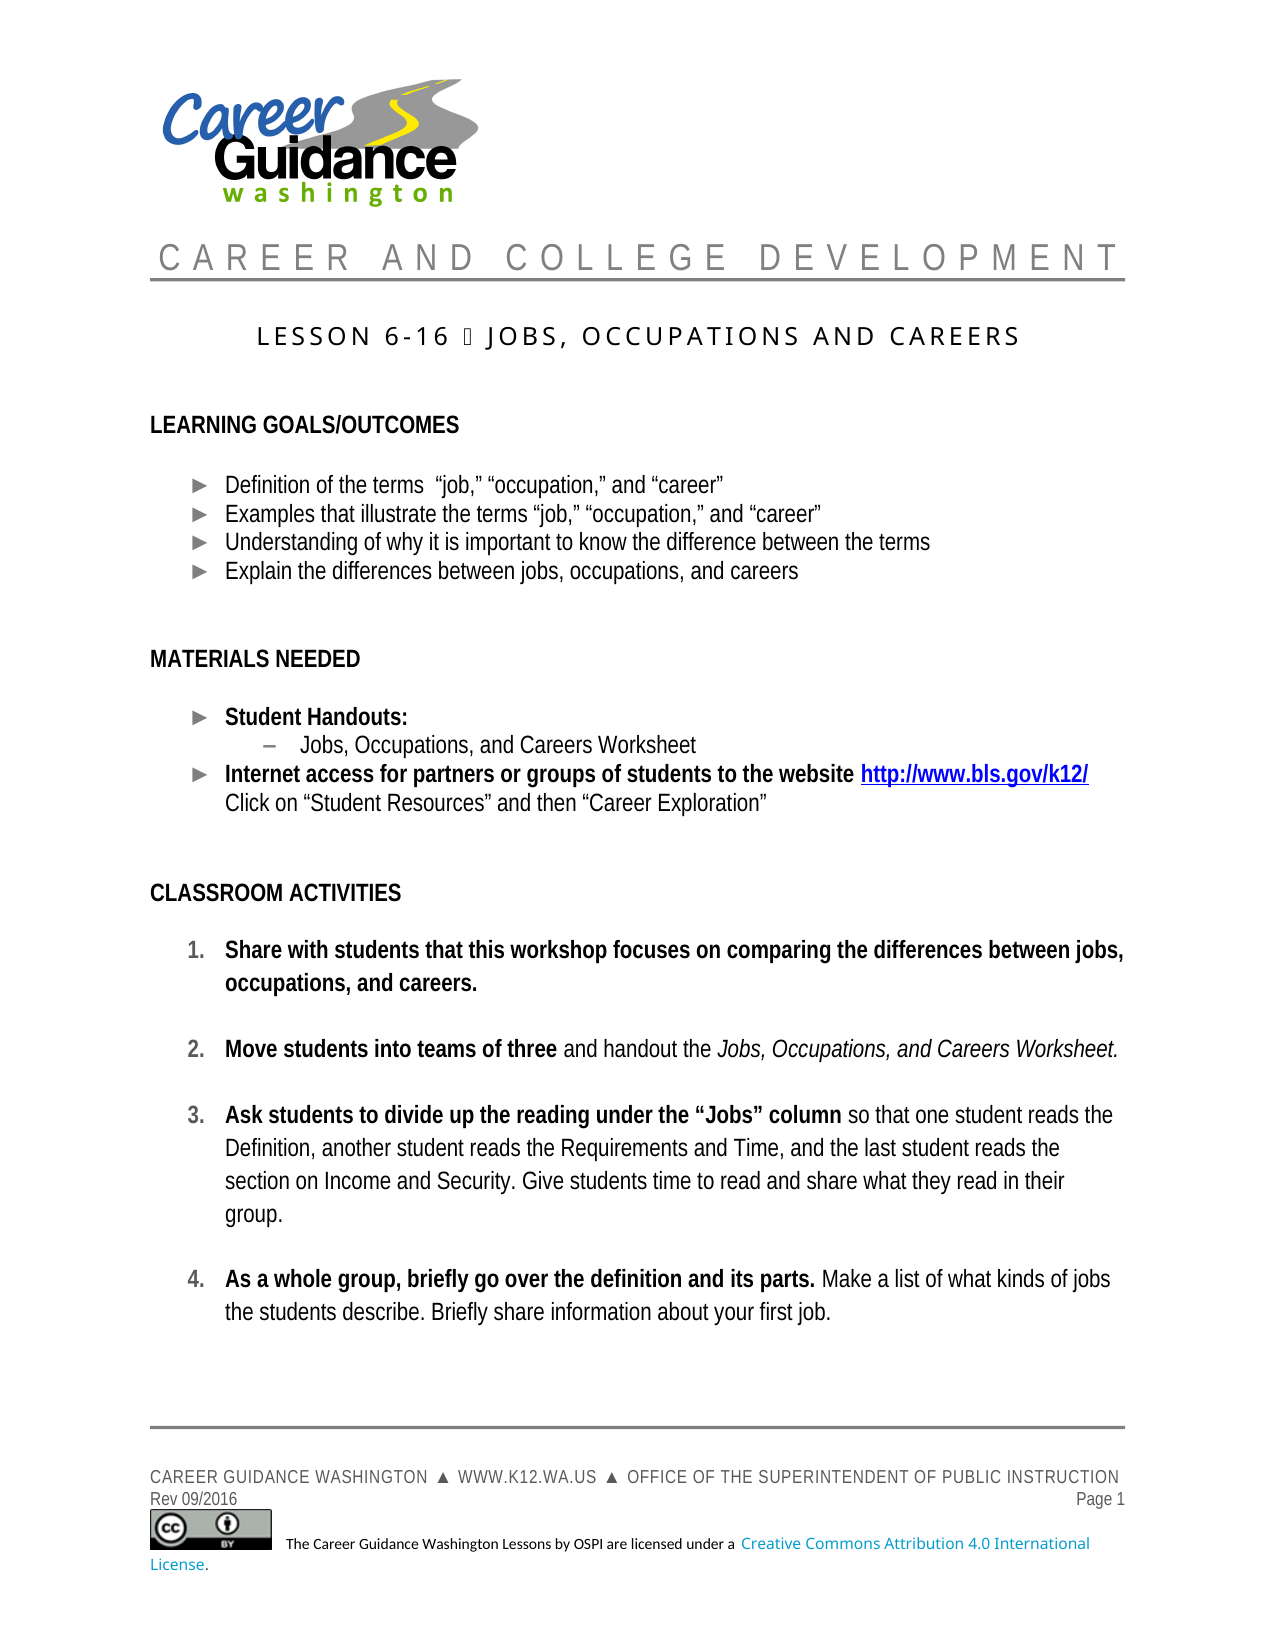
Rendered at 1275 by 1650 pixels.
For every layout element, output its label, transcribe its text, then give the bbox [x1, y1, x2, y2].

list Internet access for partners or groups of students to the website http://www.bls.gov/k12/ [187, 759, 1125, 788]
text LEARNING GOALS/OUTCOMES [150, 410, 1125, 439]
picture [1068, 1540, 1073, 1549]
text LESSON 6-16 JOBS, OCCUPATIONS AND CAREERS [150, 319, 1125, 353]
list As a whole group, briefly go over the definition and its parts. Make a list of what kinds of jobs the students describe. Briefly share information about your first job. [187, 1264, 1125, 1326]
text MATERIALS NEEDED [150, 644, 1125, 673]
list Explain the differences between jobs, occupations, and careers [187, 556, 1125, 584]
picture [150, 1509, 272, 1550]
list Student Handouts: [187, 702, 1125, 730]
list Understanding of why it is important to know the difference between the terms [187, 527, 1125, 556]
text CLASSROOM ACTIVITIES [150, 878, 1125, 907]
picture [150, 75, 494, 209]
list Jobs, Occupations, and Careers Worksheet [262, 730, 1125, 759]
list Ask students to divide up the reading under the “Jobs” column so that one student reads the Definition, another student reads the Requirements and Time, and the last student reads the section on Income and Security. Give students time to read and share what they read in their group. [187, 1100, 1125, 1227]
list Click on “Student Resources” and then “Career Exploration” [225, 788, 1125, 816]
list Move students into teams of three and handout the Jobs, Occupations, and Careers Worksheet. [187, 1034, 1125, 1063]
list Definition of the terms “job,” “occupation,” and “career” [187, 470, 1125, 498]
picture [774, 1539, 779, 1549]
list Examples that illustrate the terms “job,” “occupation,” and “career” [187, 498, 1125, 527]
text CAREER AND COLLEGE DEVELOPMENT [150, 235, 1125, 278]
picture [1000, 1540, 1005, 1549]
list Share with students that this workshop focuses on comparing the differences between jobs, occupations, and careers. [187, 935, 1125, 997]
